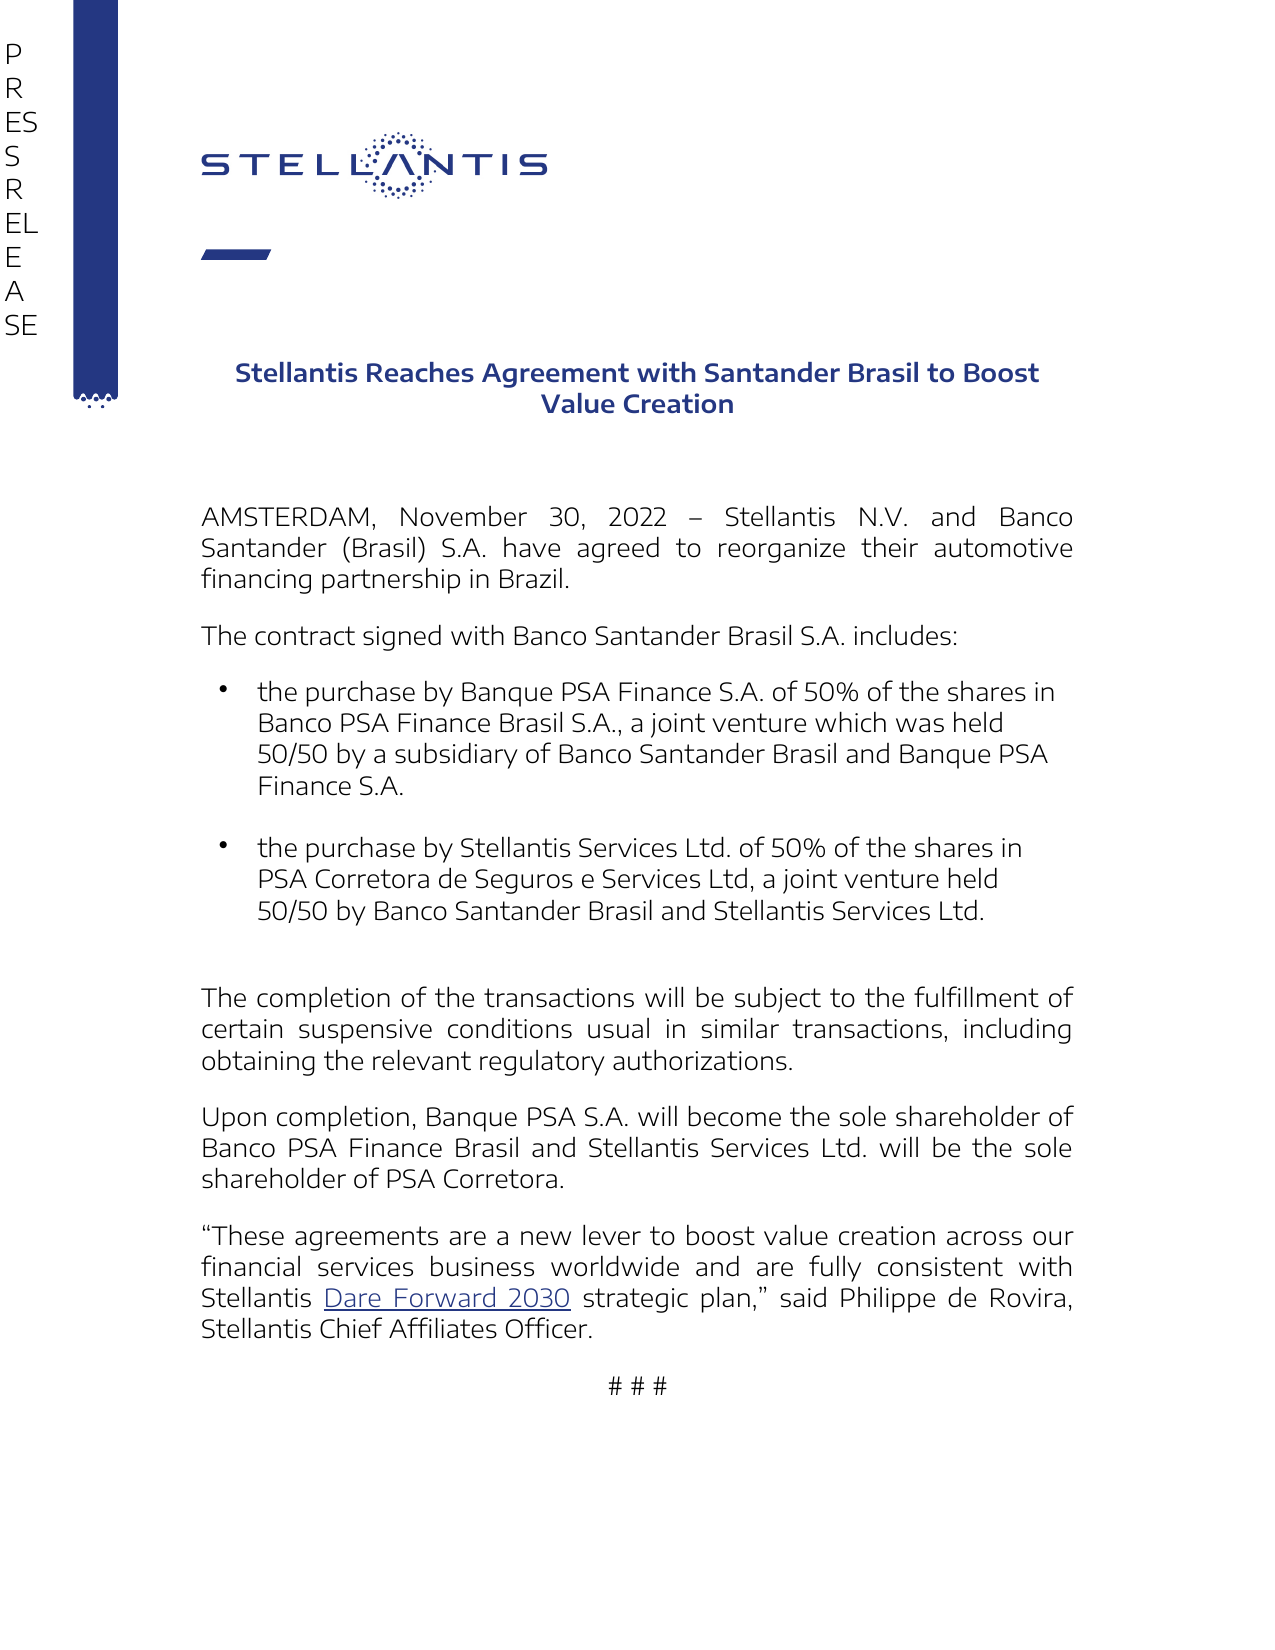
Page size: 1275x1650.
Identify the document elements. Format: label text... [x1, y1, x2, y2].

text The completion of the transactions will be subject to the fulfillment of certain suspensive conditions usual in similar transactions, including obtaining the relevant regulatory authorizations. [201, 982, 1074, 1076]
text Stellantis Reaches Agreement with Santander Brasil to Boost Value Creation [201, 357, 1074, 419]
text “These agreements are a new lever to boost value creation across our financial services business worldwide and are fully consistent with Stellantis Dare Forward 2030 strategic plan,” said Philippe de Rovira, Stellantis Chief Affiliates Officer. [201, 1219, 1074, 1344]
text # # # [201, 1369, 1074, 1401]
text AMSTERDAM, November 30, 2022 – Stellantis N.V. and Banco Santander (Brasil) S.A. have agreed to reorganize their automotive financing partnership in Brazil. [201, 501, 1074, 594]
list the purchase by Banque PSA Finance S.A. of 50% of the shares in Banco PSA Finance Brasil S.A., a joint venture which was held 50/50 by a subsidiary of Banco Santander Brasil and Banque PSA Finance S.A. [219, 676, 1074, 832]
text Upon completion, Banque PSA S.A. will become the sole shareholder of Banco PSA Finance Brasil and Stellantis Services Ltd. will be the sole shareholder of PSA Corretora. [201, 1101, 1074, 1194]
text The contract signed with Banco Santander Brasil S.A. includes: [201, 619, 1074, 651]
picture [200, 106, 581, 225]
list the purchase by Stellantis Services Ltd. of 50% of the shares in PSA Corretora de Seguros e Services Ltd, a joint venture held 50/50 by Banco Santander Brasil and Stellantis Services Ltd. [219, 832, 1074, 926]
